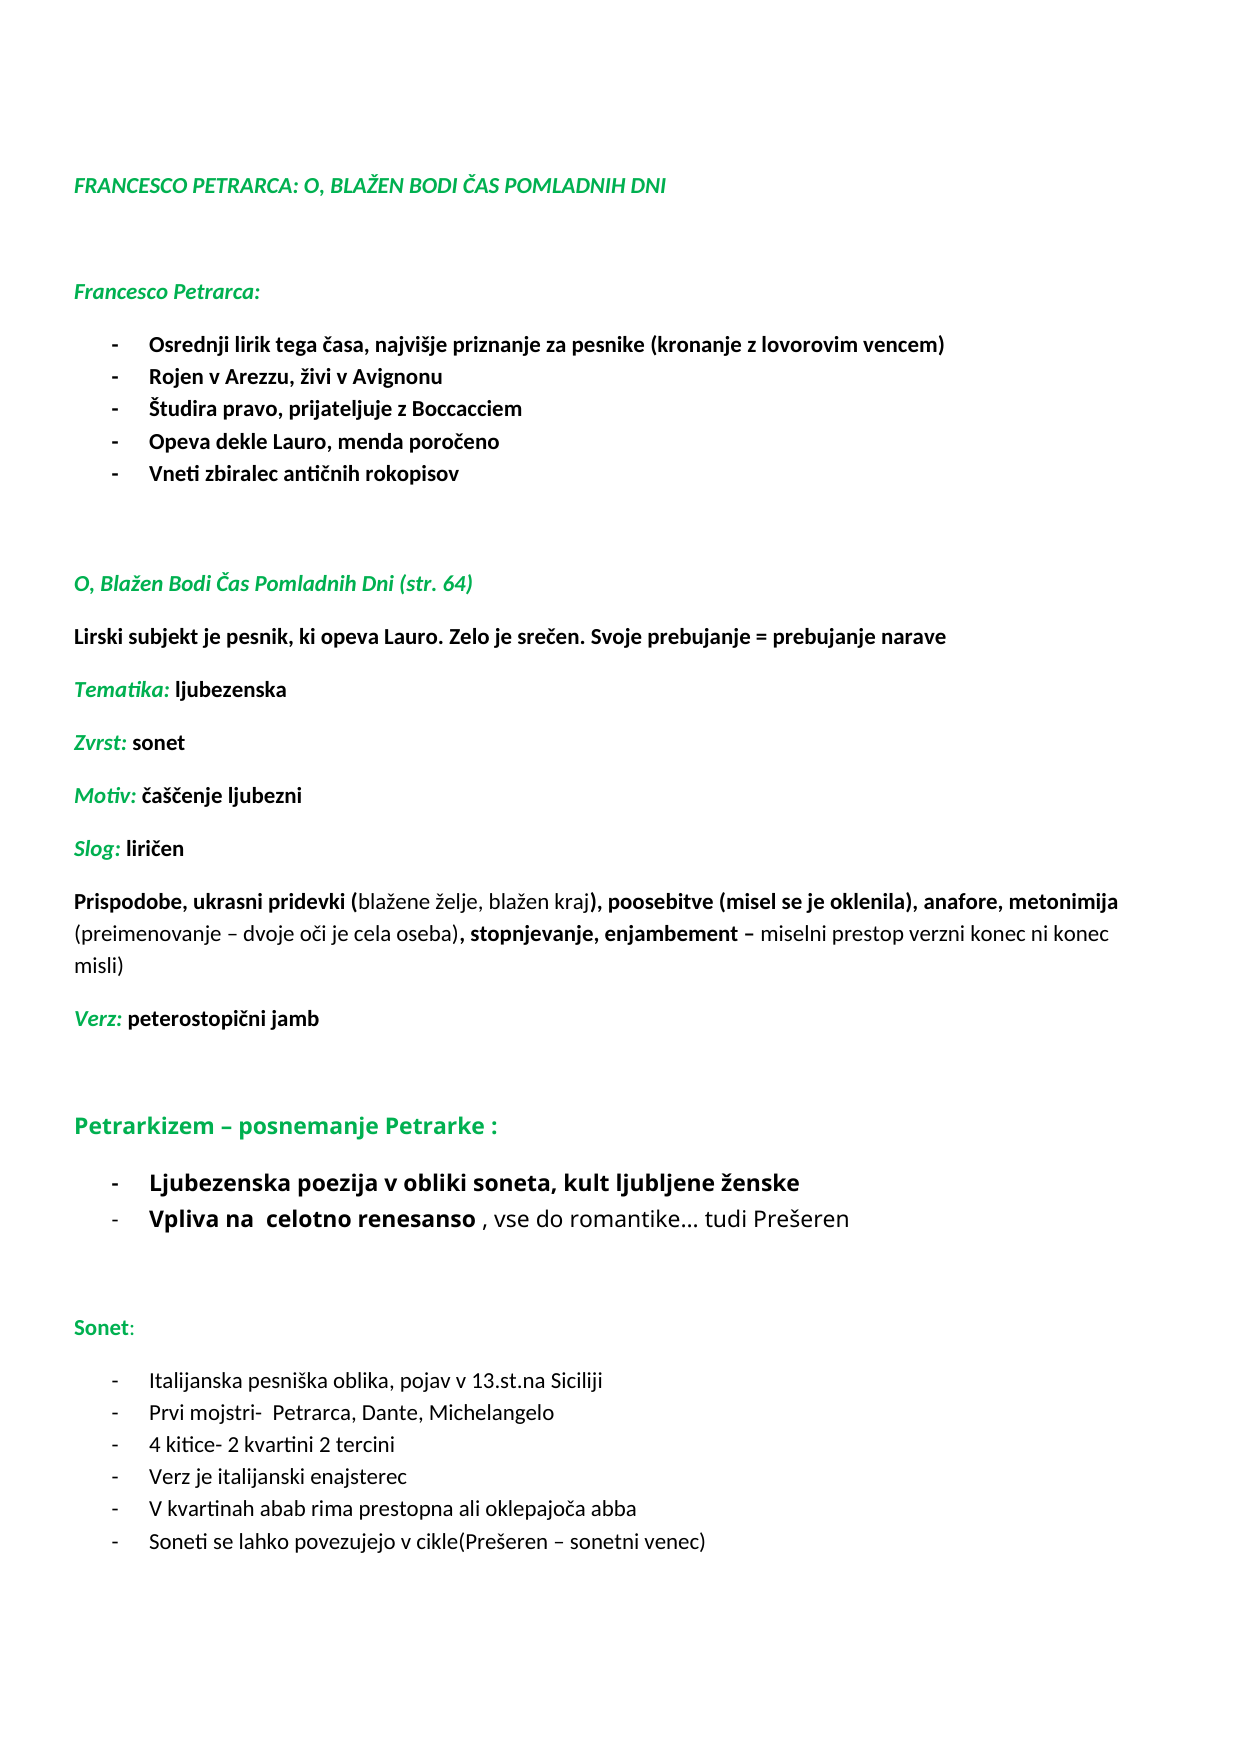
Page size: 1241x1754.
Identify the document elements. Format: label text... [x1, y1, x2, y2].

list Italijanska pesniška oblika, pojav v 13.st.na Siciliji [111, 1366, 1152, 1394]
list Rojen v Arezzu, živi v Avignonu [111, 362, 1152, 390]
text Lirski subjekt je pesnik, ki opeva Lauro. Zelo je srečen. Svoje prebujanje = prebujanje narave [74, 622, 1152, 650]
list Prvi mojstri- Petrarca, Dante, Michelangelo [111, 1398, 1152, 1426]
list Vneti zbiralec antičnih rokopisov [111, 459, 1152, 487]
list Osrednji lirik tega časa, najvišje priznanje za pesnike (kronanje z lovorovim vencem) [111, 330, 1152, 358]
list V kvartinah abab rima prestopna ali oklepajoča abba [111, 1494, 1152, 1523]
list Študira pravo, prijateljuje z Boccacciem [111, 394, 1152, 423]
text O, Blažen Bodi Čas Pomladnih Dni (str. 64) [74, 569, 1152, 597]
text Sonet: [74, 1313, 1152, 1341]
text FRANCESCO PETRARCA: O, BLAŽEN BODI ČAS POMLADNIH DNI [74, 171, 1152, 199]
text Petrarkizem – posnemanje Petrarke : [74, 1110, 1152, 1142]
list 4 kitice- 2 kvartini 2 tercini [111, 1430, 1152, 1458]
list Opeva dekle Lauro, menda poročeno [111, 427, 1152, 455]
text Prispodobe, ukrasni pridevki (blažene želje, blažen kraj), poosebitve (misel se je oklenila), anafore, metonimija (preimenovanje – dvoje oči je cela oseba), stopnjevanje, enjambement – miselni prestop verzni konec ni konec misli) [74, 887, 1152, 979]
list Soneti se lahko povezujejo v cikle(Prešeren – sonetni venec) [111, 1527, 1152, 1555]
list Ljubezenska poezija v obliki soneta, kult ljubljene ženske [111, 1167, 1152, 1198]
text Verz: peterostopični jamb [74, 1004, 1152, 1032]
text Slog: liričen [74, 834, 1152, 862]
text Zvrst: sonet [74, 728, 1152, 756]
text Tematika: ljubezenska [74, 675, 1152, 703]
list Verz je italijanski enajsterec [111, 1462, 1152, 1490]
text Francesco Petrarca: [74, 277, 1152, 305]
list Vpliva na celotno renesanso , vse do romantike… tudi Prešeren [111, 1203, 1152, 1234]
text Motiv: čaščenje ljubezni [74, 781, 1152, 809]
